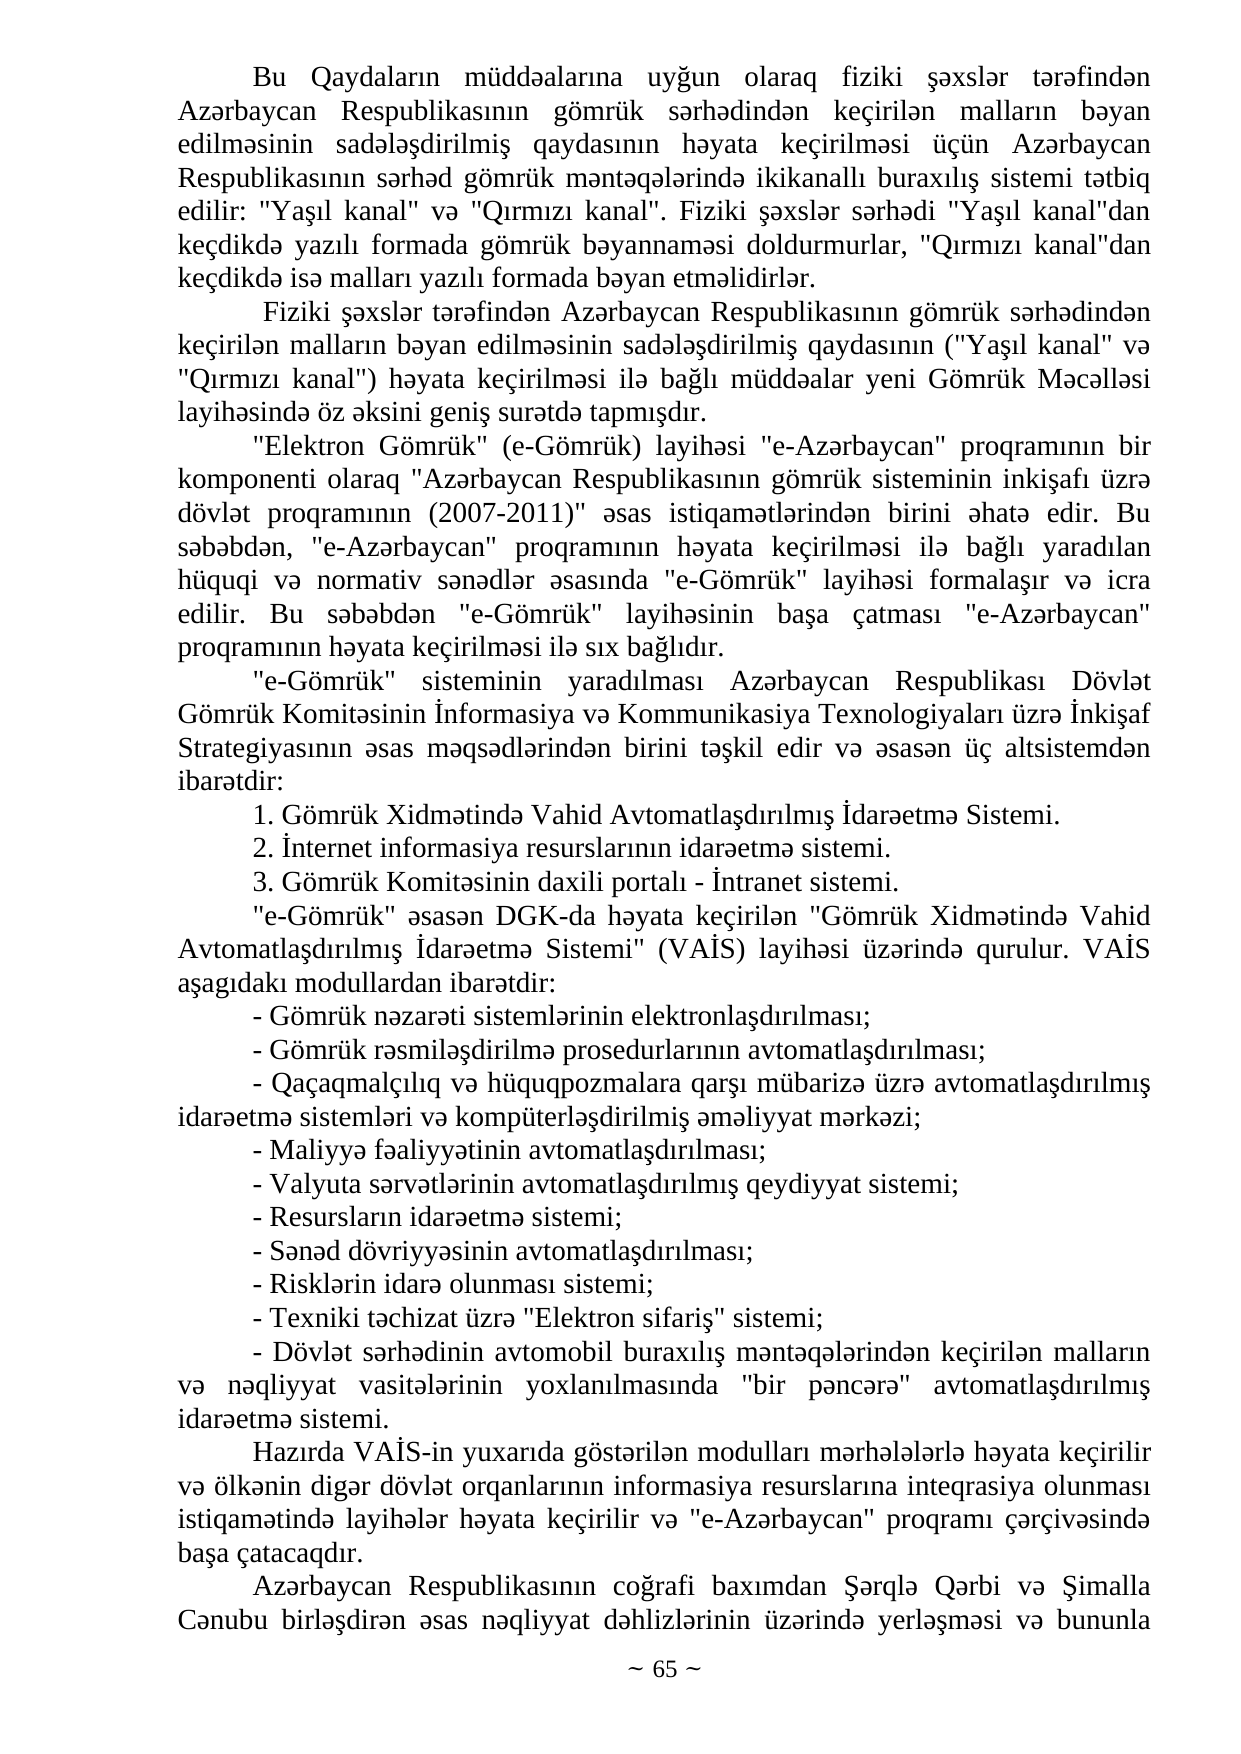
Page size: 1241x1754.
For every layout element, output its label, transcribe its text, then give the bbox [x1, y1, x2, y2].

text - Resursların idarəetmə sistemi; [177, 1199, 1152, 1233]
text - Texniki təchizat üzrə "Elektron sifariş" sistemi; [177, 1300, 1152, 1334]
text - Sənəd dövriyyəsinin avtomatlaşdırılması; [177, 1233, 1152, 1267]
text - Qaçaqmalçılıq və hüquqpozmalara qarşı mübarizə üzrə avtomatlaşdırılmış idarəetmə sistemləri və kompüterləşdirilmiş əməliyyat mərkəzi; [177, 1065, 1152, 1132]
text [177, 1568, 1152, 1636]
text Bu Qaydaların müddəalarına uyğun olaraq fiziki şəxslər tərəfindən Azərbaycan Respublikasının gömrük sərhədindən keçirilən malların bəyan edilməsinin sadələşdirilmiş qaydasının həyata keçirilməsi üçün Azərbaycan Respublikasının sərhəd gömrük məntəqələrində ikikanallı buraxılış sistemi tətbiq edilir: "Yaşıl kanal" və "Qırmızı kanal". Fiziki şəxslər sərhədi "Yaşıl kanal"dan keçdikdə yazılı formada gömrük bəyannaməsi doldurmurlar, "Qırmızı kanal"dan keçdikdə isə malları yazılı formada bəyan etməlidirlər. [177, 59, 1152, 294]
text - Gömrük nəzarəti sistemlərinin elektronlaşdırılması; [177, 998, 1152, 1032]
text Hazırda VAİS-in yuxarıda göstərilən modulları mərhələlərlə həyata keçirilir və ölkənin digər dövlət orqanlarının informasiya resurslarına inteqrasiya olunması istiqamətində layihələr həyata keçirilir və "e-Azərbaycan" proqramı çərçivəsində başa çatacaqdır. [177, 1434, 1152, 1568]
text Fiziki şəxslər tərəfindən Azərbaycan Respublikasının gömrük sərhədindən keçirilən malların bəyan edilməsinin sadələşdirilmiş qaydasının ("Yaşıl kanal" və "Qırmızı kanal") həyata keçirilməsi ilə bağlı müddəalar yeni Gömrük Məcəlləsi layihəsində öz əksini geniş surətdə tapmışdır. [177, 294, 1152, 428]
text "e-Gömrük" əsasən DGK-da həyata keçirilən "Gömrük Xidmətində Vahid Avtomatlaşdırılmış İdarəetmə Sistemi" (VAİS) layihəsi üzərində qurulur. VAİS aşagıdakı modullardan ibarətdir: [177, 898, 1152, 998]
text 1. Gömrük Xidmətində Vahid Avtomatlaşdırılmış İdarəetmə Sistemi. [177, 797, 1152, 831]
text 2. İnternet informasiya resurslarının idarəetmə sistemi. [177, 831, 1152, 864]
text - Maliyyə fəaliyyətinin avtomatlaşdırılması; [177, 1132, 1152, 1166]
text "Elektron Gömrük" (e-Gömrük) layihəsi "e-Azərbaycan" proqramının bir komponenti olaraq "Azərbaycan Respublikasının gömrük sisteminin inkişafı üzrə dövlət proqramının (2007-2011)" əsas istiqamətlərindən birini əhatə edir. Bu səbəbdən, "e-Azərbaycan" proqramının həyata keçirilməsi ilə bağlı yaradılan hüquqi və normativ sənədlər əsasında "e-Gömrük" layihəsi formalaşır və icra edilir. Bu səbəbdən "e-Gömrük" layihəsinin başa çatması "e-Azərbaycan" proqramının həyata keçirilməsi ilə sıx bağlıdır. [177, 428, 1152, 663]
text - Risklərin idarə olunması sistemi; [177, 1267, 1152, 1300]
text - Valyuta sərvətlərinin avtomatlaşdırılmış qeydiyyat sistemi; [177, 1166, 1152, 1199]
text - Dövlət sərhədinin avtomobil buraxılış məntəqələrindən keçirilən malların və nəqliyyat vasitələrinin yoxlanılmasında "bir pəncərə" avtomatlaşdırılmış idarəetmə sistemi. [177, 1334, 1152, 1434]
text 3. Gömrük Komitəsinin daxili portalı - İntranet sistemi. [177, 864, 1152, 898]
text - Gömrük rəsmiləşdirilmə prosedurlarının avtomatlaşdırılması; [177, 1032, 1152, 1065]
text "e-Gömrük" sisteminin yaradılması Azərbaycan Respublikası Dövlət Gömrük Komitəsinin İnformasiya və Kommunikasiya Texnologiyaları üzrə İnkişaf Strategiyasının əsas məqsədlərindən birini təşkil edir və əsasən üç altsistemdən ibarətdir: [177, 663, 1152, 797]
